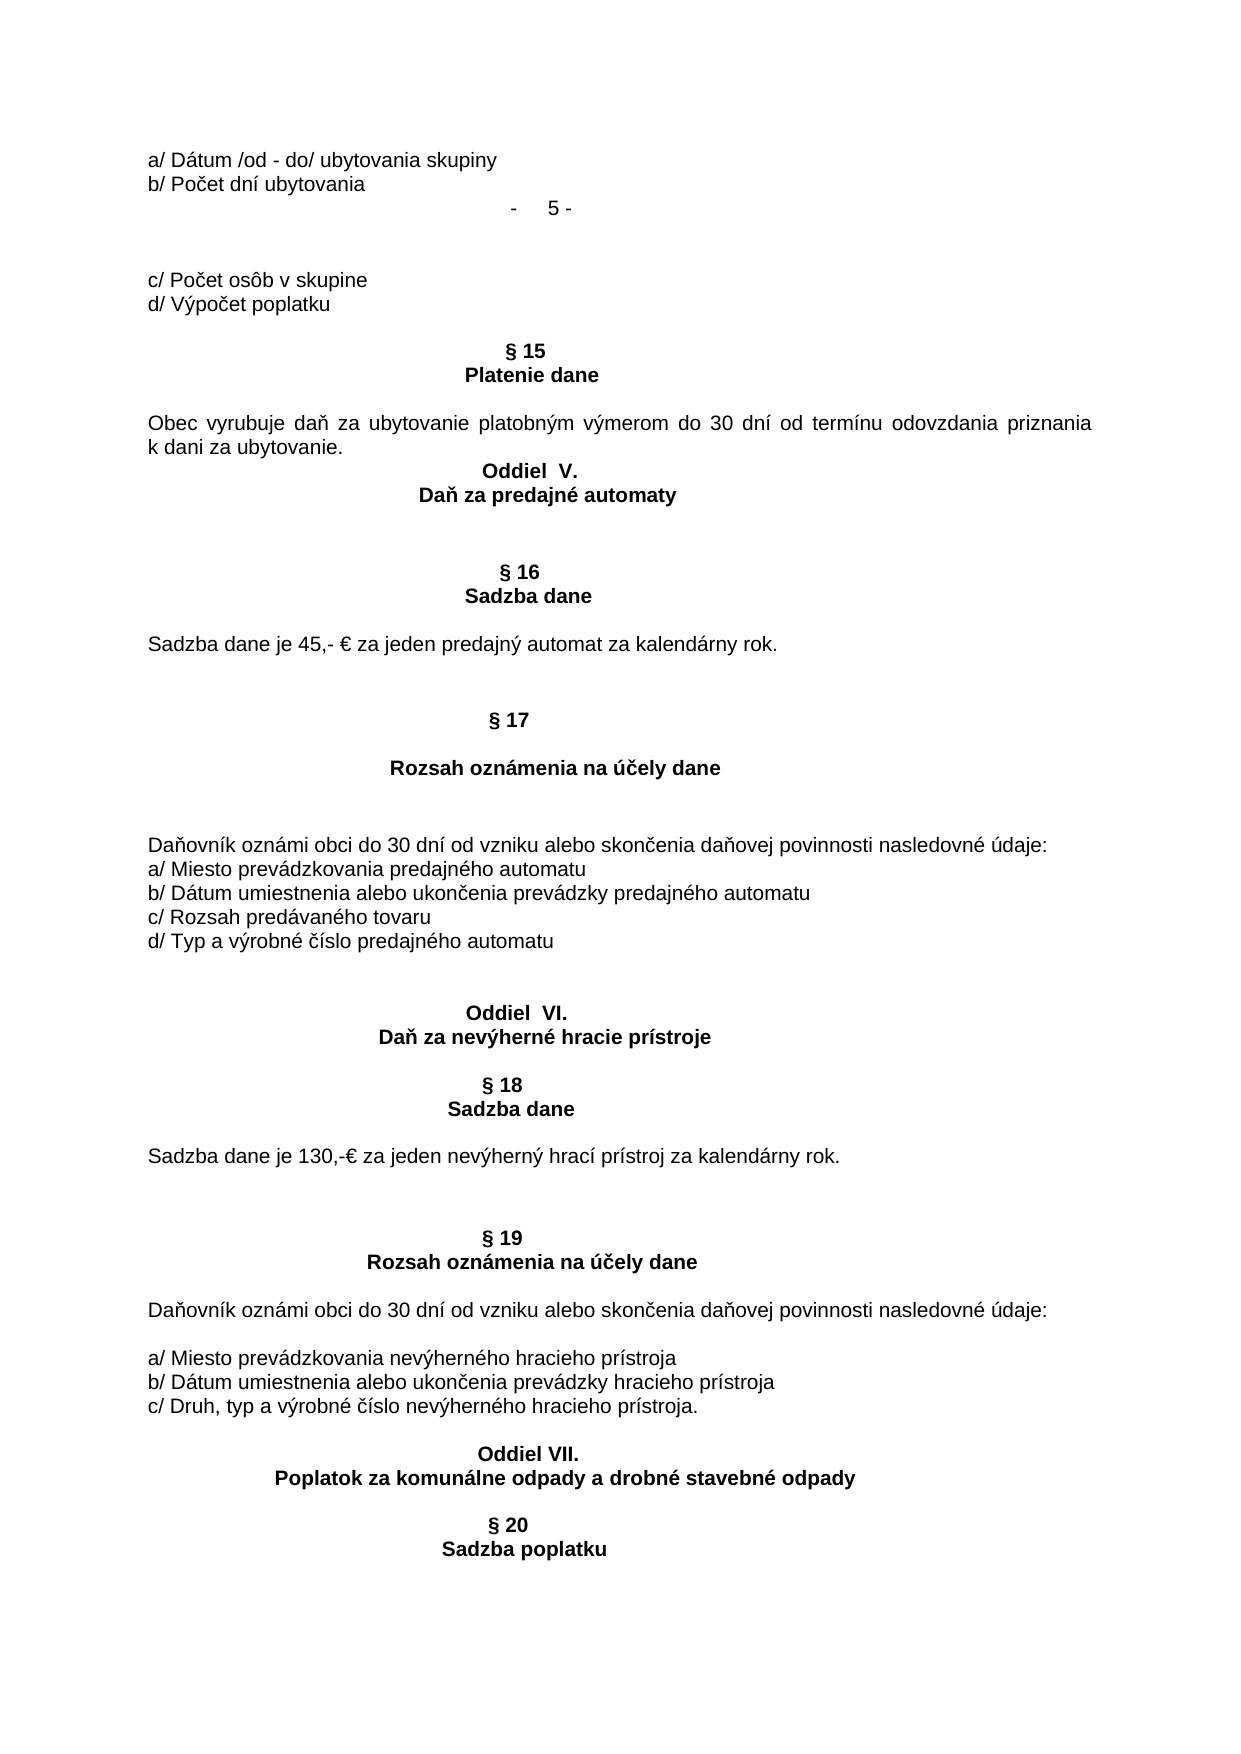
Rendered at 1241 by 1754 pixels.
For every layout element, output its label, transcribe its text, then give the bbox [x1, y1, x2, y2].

text Oddiel VII. [148, 1441, 1093, 1465]
text Sadzba poplatku [148, 1537, 1093, 1561]
text a/ Miesto prevádzkovania nevýherného hracieho prístroja [148, 1346, 1093, 1369]
text Rozsah oznámenia na účely dane [148, 1250, 1093, 1274]
text Obec vyrubuje daň za ubytovanie platobným výmerom do 30 dní od termínu odovzdania priznania k dani za ubytovanie. [148, 411, 1093, 459]
text c/ Druh, typ a výrobné číslo nevýherného hracieho prístroja. [148, 1393, 1093, 1417]
text a/ Dátum /od - do/ ubytovania skupiny [148, 148, 1093, 172]
list 5 - [510, 196, 1093, 219]
text Oddiel VI. [148, 1001, 1093, 1024]
text Daňovník oznámi obci do 30 dní od vzniku alebo skončenia daňovej povinnosti nasledovné údaje: [148, 1298, 1093, 1322]
text c/ Rozsah predávaného tovaru [148, 905, 1093, 929]
text Daň za predajné automaty [148, 483, 1093, 507]
text Daň za nevýherné hracie prístroje [148, 1024, 1093, 1048]
text a/ Miesto prevádzkovania predajného automatu [148, 857, 1093, 881]
text c/ Počet osôb v skupine [148, 267, 1093, 291]
text § 17 [148, 708, 1093, 732]
text d/ Výpočet poplatku [148, 291, 1093, 315]
text Poplatok za komunálne odpady a drobné stavebné odpady [148, 1465, 1093, 1489]
text § 19 [148, 1226, 1093, 1250]
text b/ Dátum umiestnenia alebo ukončenia prevádzky predajného automatu [148, 881, 1093, 905]
text d/ Typ a výrobné číslo predajného automatu [148, 929, 1093, 953]
text § 16 [148, 560, 1093, 584]
text Sadzba dane [148, 584, 1093, 608]
text § 15 [148, 339, 1093, 363]
text Oddiel V. [148, 459, 1093, 483]
text Sadzba dane je 130,-€ za jeden nevýherný hrací prístroj za kalendárny rok. [148, 1144, 1093, 1168]
text Sadzba dane je 45,- € za jeden predajný automat za kalendárny rok. [148, 632, 1093, 656]
text § 18 [148, 1072, 1093, 1096]
text b/ Počet dní ubytovania [148, 172, 1093, 196]
text Sadzba dane [148, 1096, 1093, 1120]
text b/ Dátum umiestnenia alebo ukončenia prevádzky hracieho prístroja [148, 1369, 1093, 1393]
text § 20 [148, 1513, 1093, 1537]
text Rozsah oznámenia na účely dane [148, 756, 1093, 780]
text Platenie dane [148, 363, 1093, 387]
text Daňovník oznámi obci do 30 dní od vzniku alebo skončenia daňovej povinnosti nasledovné údaje: [148, 833, 1093, 857]
